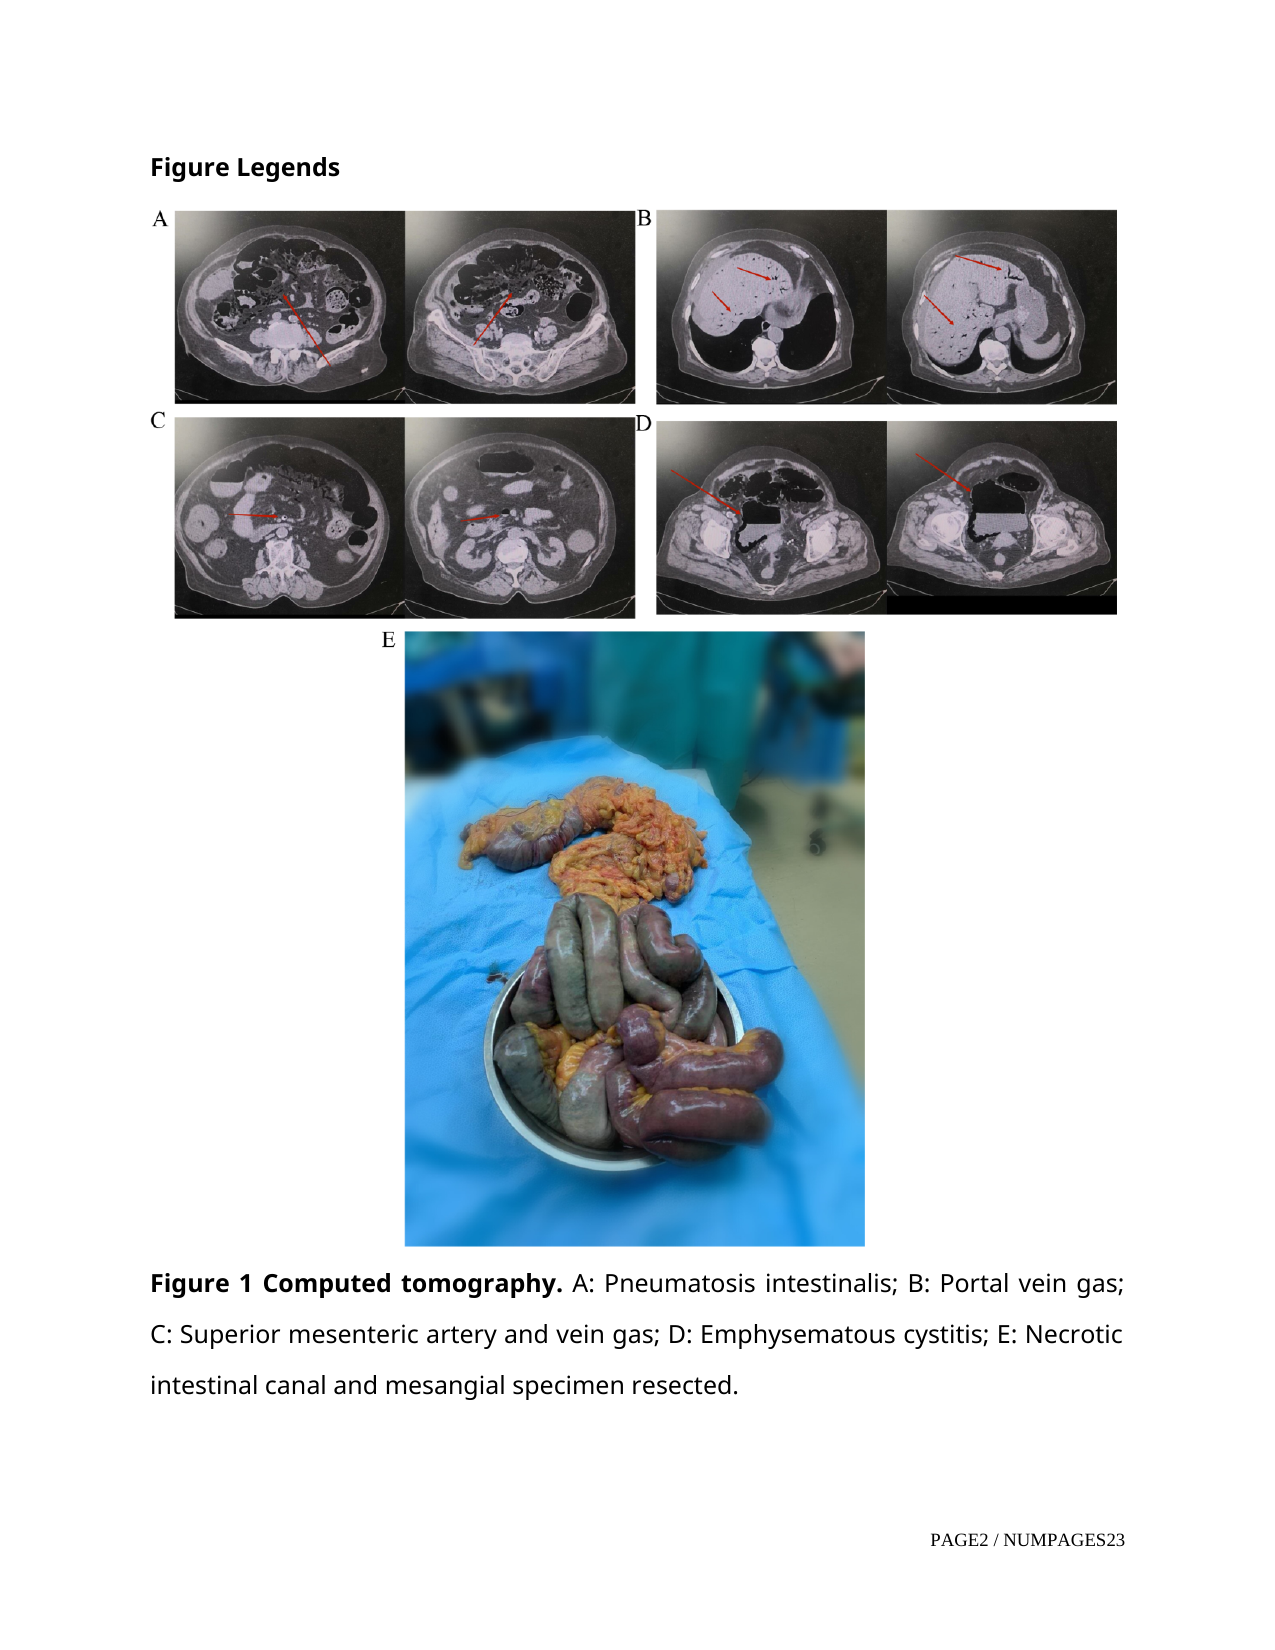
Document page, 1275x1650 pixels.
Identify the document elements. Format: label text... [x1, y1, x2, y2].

text Figure 1 Computed tomography. A: Pneumatosis intestinalis; B: Portal vein gas; C: Superior mesenteric artery and vein gas; D: Emphysematous cystitis; E: Necrotic intestinal canal and mesangial specimen resected. [150, 1265, 1125, 1402]
text Figure Legends [150, 150, 1125, 184]
picture [150, 201, 1117, 1251]
